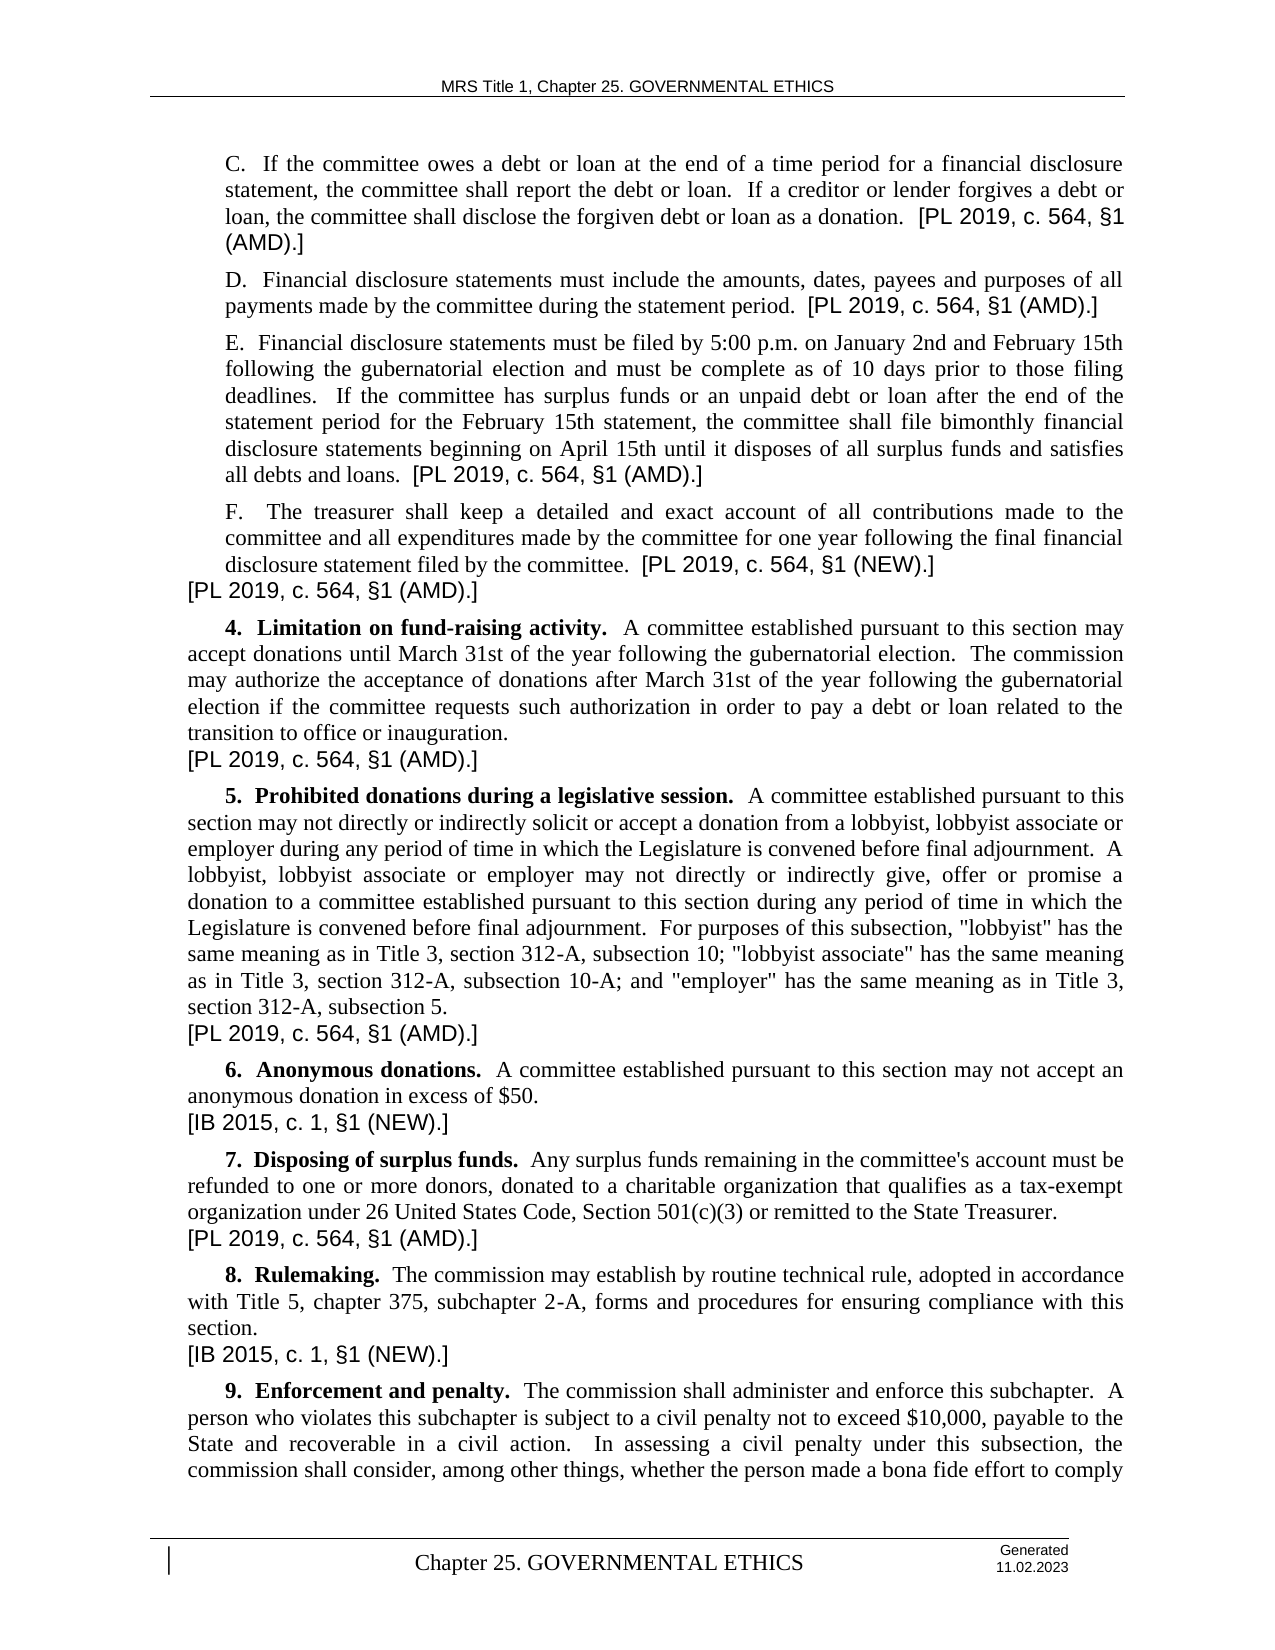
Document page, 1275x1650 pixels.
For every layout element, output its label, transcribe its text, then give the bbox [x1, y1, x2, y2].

text 6. Anonymous donations. A committee established pursuant to this section may not accept an anonymous donation in excess of $50. [187, 1056, 1125, 1109]
text 7. Disposing of surplus funds. Any surplus funds remaining in the committee's account must be refunded to one or more donors, donated to a charitable organization that qualifies as a tax-exempt organization under 26 United States Code, Section 501(c)(3) or remitted to the State Treasurer. [187, 1146, 1125, 1225]
text [PL 2019, c. 564, §1 (AMD).] [187, 577, 1125, 603]
text [PL 2019, c. 564, §1 (AMD).] [187, 1019, 1125, 1046]
text 5. Prohibited donations during a legislative session. A committee established pursuant to this section may not directly or indirectly solicit or accept a donation from a lobbyist, lobbyist associate or employer during any period of time in which the Legislature is convened before final adjournment. A lobbyist, lobbyist associate or employer may not directly or indirectly give, offer or promise a donation to a committee established pursuant to this section during any period of time in which the Legislature is convened before final adjournment. For purposes of this subsection, "lobbyist" has the same meaning as in Title 3, section 312‑A, subsection 10; "lobbyist associate" has the same meaning as in Title 3, section 312‑A, subsection 10‑A; and "employer" has the same meaning as in Title 3, section 312‑A, subsection 5. [187, 782, 1125, 1019]
text [IB 2015, c. 1, §1 (NEW).] [187, 1341, 1125, 1367]
text C. If the committee owes a debt or loan at the end of a time period for a financial disclosure statement, the committee shall report the debt or loan. If a creditor or lender forgives a debt or loan, the committee shall disclose the forgiven debt or loan as a donation. [PL 2019, c. 564, §1 (AMD).] [225, 150, 1125, 256]
text F. The treasurer shall keep a detailed and exact account of all contributions made to the committee and all expenditures made by the committee for one year following the final financial disclosure statement filed by the committee. [PL 2019, c. 564, §1 (NEW).] [225, 498, 1125, 577]
text 4. Limitation on fund-raising activity. A committee established pursuant to this section may accept donations until March 31st of the year following the gubernatorial election. The commission may authorize the acceptance of donations after March 31st of the year following the gubernatorial election if the committee requests such authorization in order to pay a debt or loan related to the transition to office or inauguration. [187, 614, 1125, 746]
text E. Financial disclosure statements must be filed by 5:00 p.m. on January 2nd and February 15th following the gubernatorial election and must be complete as of 10 days prior to those filing deadlines. If the committee has surplus funds or an unpaid debt or loan after the end of the statement period for the February 15th statement, the committee shall file bimonthly financial disclosure statements beginning on April 15th until it disposes of all surplus funds and satisfies all debts and loans. [PL 2019, c. 564, §1 (AMD).] [225, 329, 1125, 487]
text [187, 1377, 1125, 1483]
text [PL 2019, c. 564, §1 (AMD).] [187, 1225, 1125, 1251]
text D. Financial disclosure statements must include the amounts, dates, payees and purposes of all payments made by the committee during the statement period. [PL 2019, c. 564, §1 (AMD).] [225, 266, 1125, 319]
text 8. Rulemaking. The commission may establish by routine technical rule, adopted in accordance with Title 5, chapter 375, subchapter 2‑A, forms and procedures for ensuring compliance with this section. [187, 1262, 1125, 1341]
text [PL 2019, c. 564, §1 (AMD).] [187, 746, 1125, 772]
text [IB 2015, c. 1, §1 (NEW).] [187, 1109, 1125, 1135]
